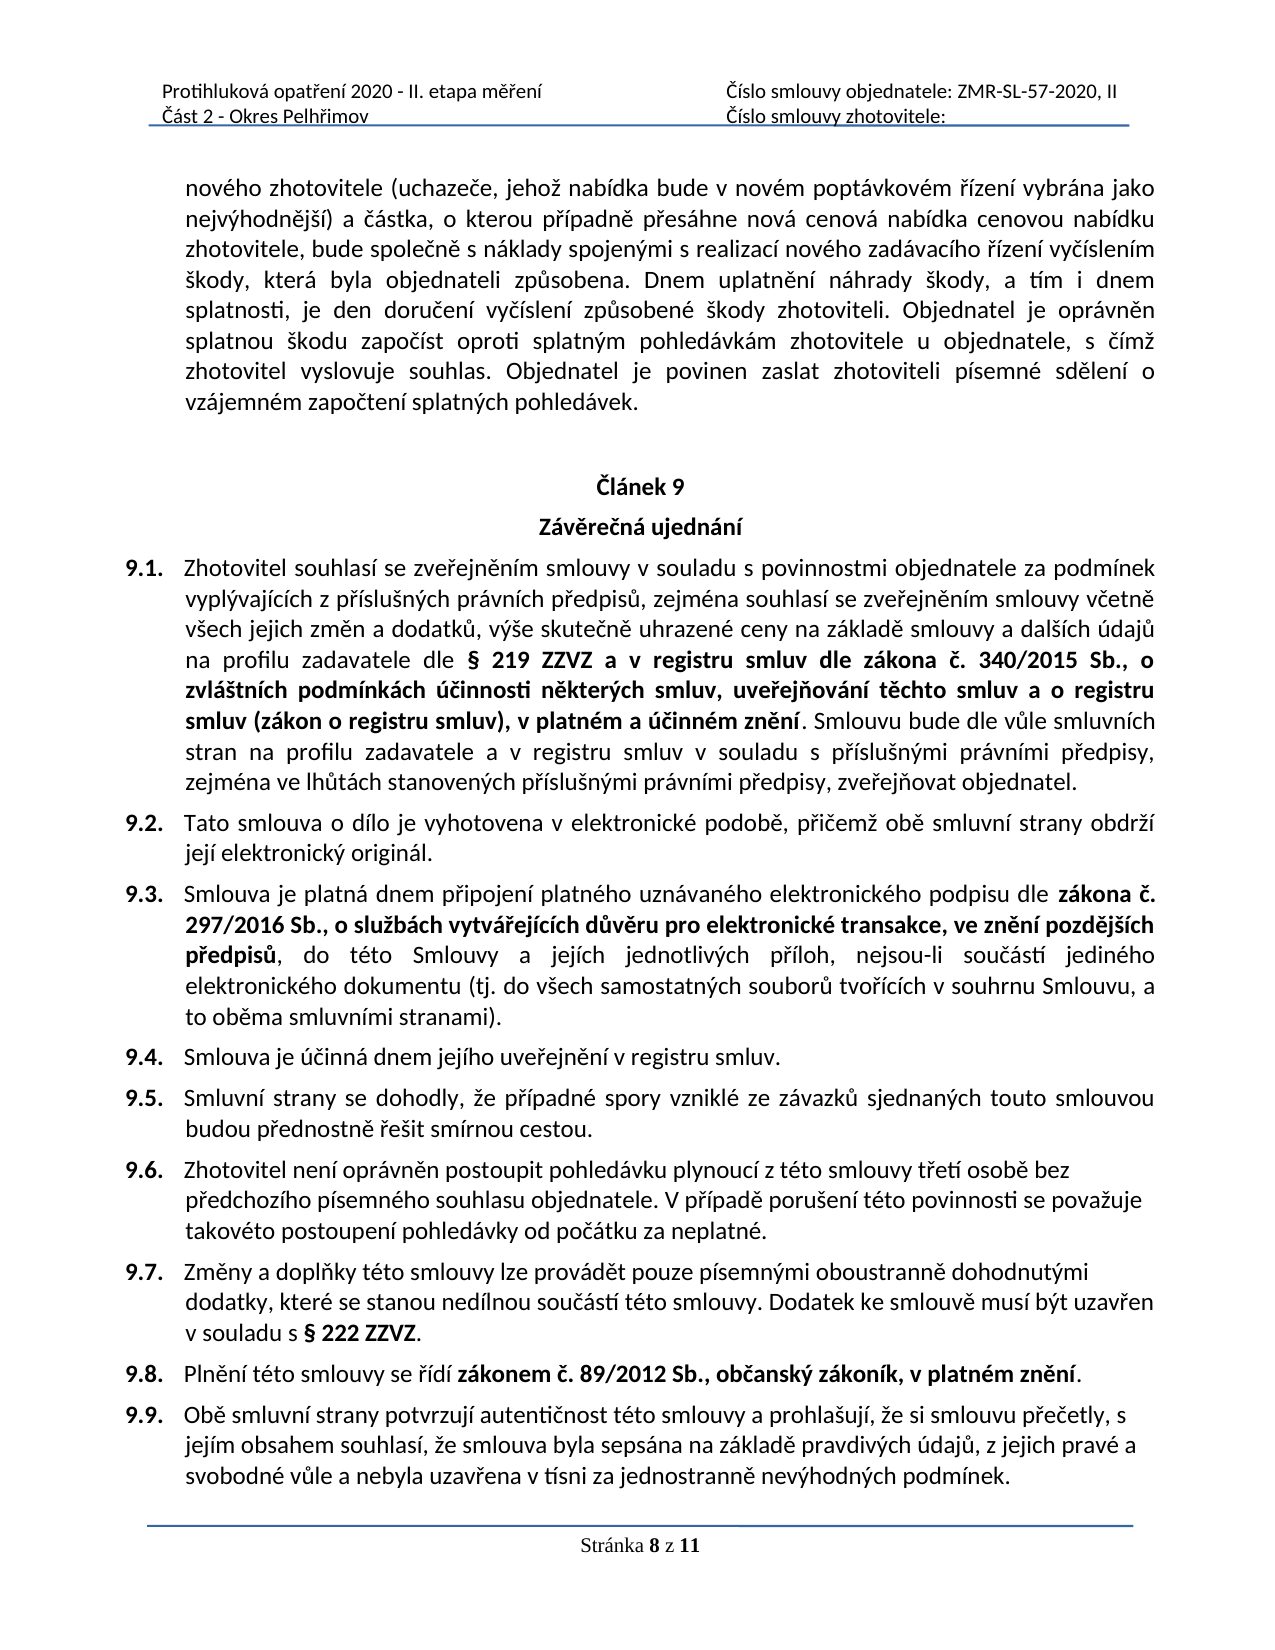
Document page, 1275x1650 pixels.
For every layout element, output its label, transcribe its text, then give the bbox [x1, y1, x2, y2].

text Závěrečná ujednání [125, 512, 1156, 542]
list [125, 172, 1156, 416]
list Zhotovitel souhlasí se zveřejněním smlouvy v souladu s povinnostmi objednatele za podmínek vyplývajících z příslušných právních předpisů, zejména souhlasí se zveřejněním smlouvy včetně všech jejich změn a dodatků, výše skutečně uhrazené ceny na základě smlouvy a dalších údajů na profilu zadavatele dle § 219 ZZVZ a v registru smluv dle zákona č. 340/2015 Sb., o zvláštních podmínkách účinnosti některých smluv, uveřejňování těchto smluv a o registru smluv (zákon o registru smluv), v platném a účinném znění. Smlouvu bude dle vůle smluvních stran na profilu zadavatele a v registru smluv v souladu s příslušnými právními předpisy, zejména ve lhůtách stanovených příslušnými právními předpisy, zveřejňovat objednatel. [125, 552, 1156, 797]
list Obě smluvní strany potvrzují autentičnost této smlouvy a prohlašují, že si smlouvu přečetly, s jejím obsahem souhlasí, že smlouva byla sepsána na základě pravdivých údajů, z jejich pravé a svobodné vůle a nebyla uzavřena v tísni za jednostranně nevýhodných podmínek. [125, 1399, 1156, 1490]
list Změny a doplňky této smlouvy lze provádět pouze písemnými oboustranně dohodnutými dodatky, které se stanou nedílnou součástí této smlouvy. Dodatek ke smlouvě musí být uzavřen v souladu s § 222 ZZVZ. [125, 1256, 1156, 1347]
list Smluvní strany se dohodly, že případné spory vzniklé ze závazků sjednaných touto smlouvou budou přednostně řešit smírnou cestou. [125, 1082, 1156, 1143]
list Plnění této smlouvy se řídí zákonem č. 89/2012 Sb., občanský zákoník, v platném znění. [125, 1358, 1156, 1388]
list Zhotovitel není oprávněn postoupit pohledávku plynoucí z této smlouvy třetí osobě bez předchozího písemného souhlasu objednatele. V případě porušení této povinnosti se považuje takovéto postoupení pohledávky od počátku za neplatné. [125, 1154, 1156, 1246]
list Smlouva je účinná dnem jejího uveřejnění v registru smluv. [125, 1042, 1156, 1072]
list Tato smlouva o dílo je vyhotovena v elektronické podobě, přičemž obě smluvní strany obdrží její elektronický originál. [125, 807, 1156, 868]
list Smlouva je platná dnem připojení platného uznávaného elektronického podpisu dle zákona č. 297/2016 Sb., o službách vytvářejících důvěru pro elektronické transakce, ve znění pozdějších předpisů, do této Smlouvy a jejích jednotlivých příloh, nejsou-li součástí jediného elektronického dokumentu (tj. do všech samostatných souborů tvořících v souhrnu Smlouvu, a to oběma smluvními stranami). [125, 878, 1156, 1031]
text Článek 9 [125, 471, 1156, 501]
